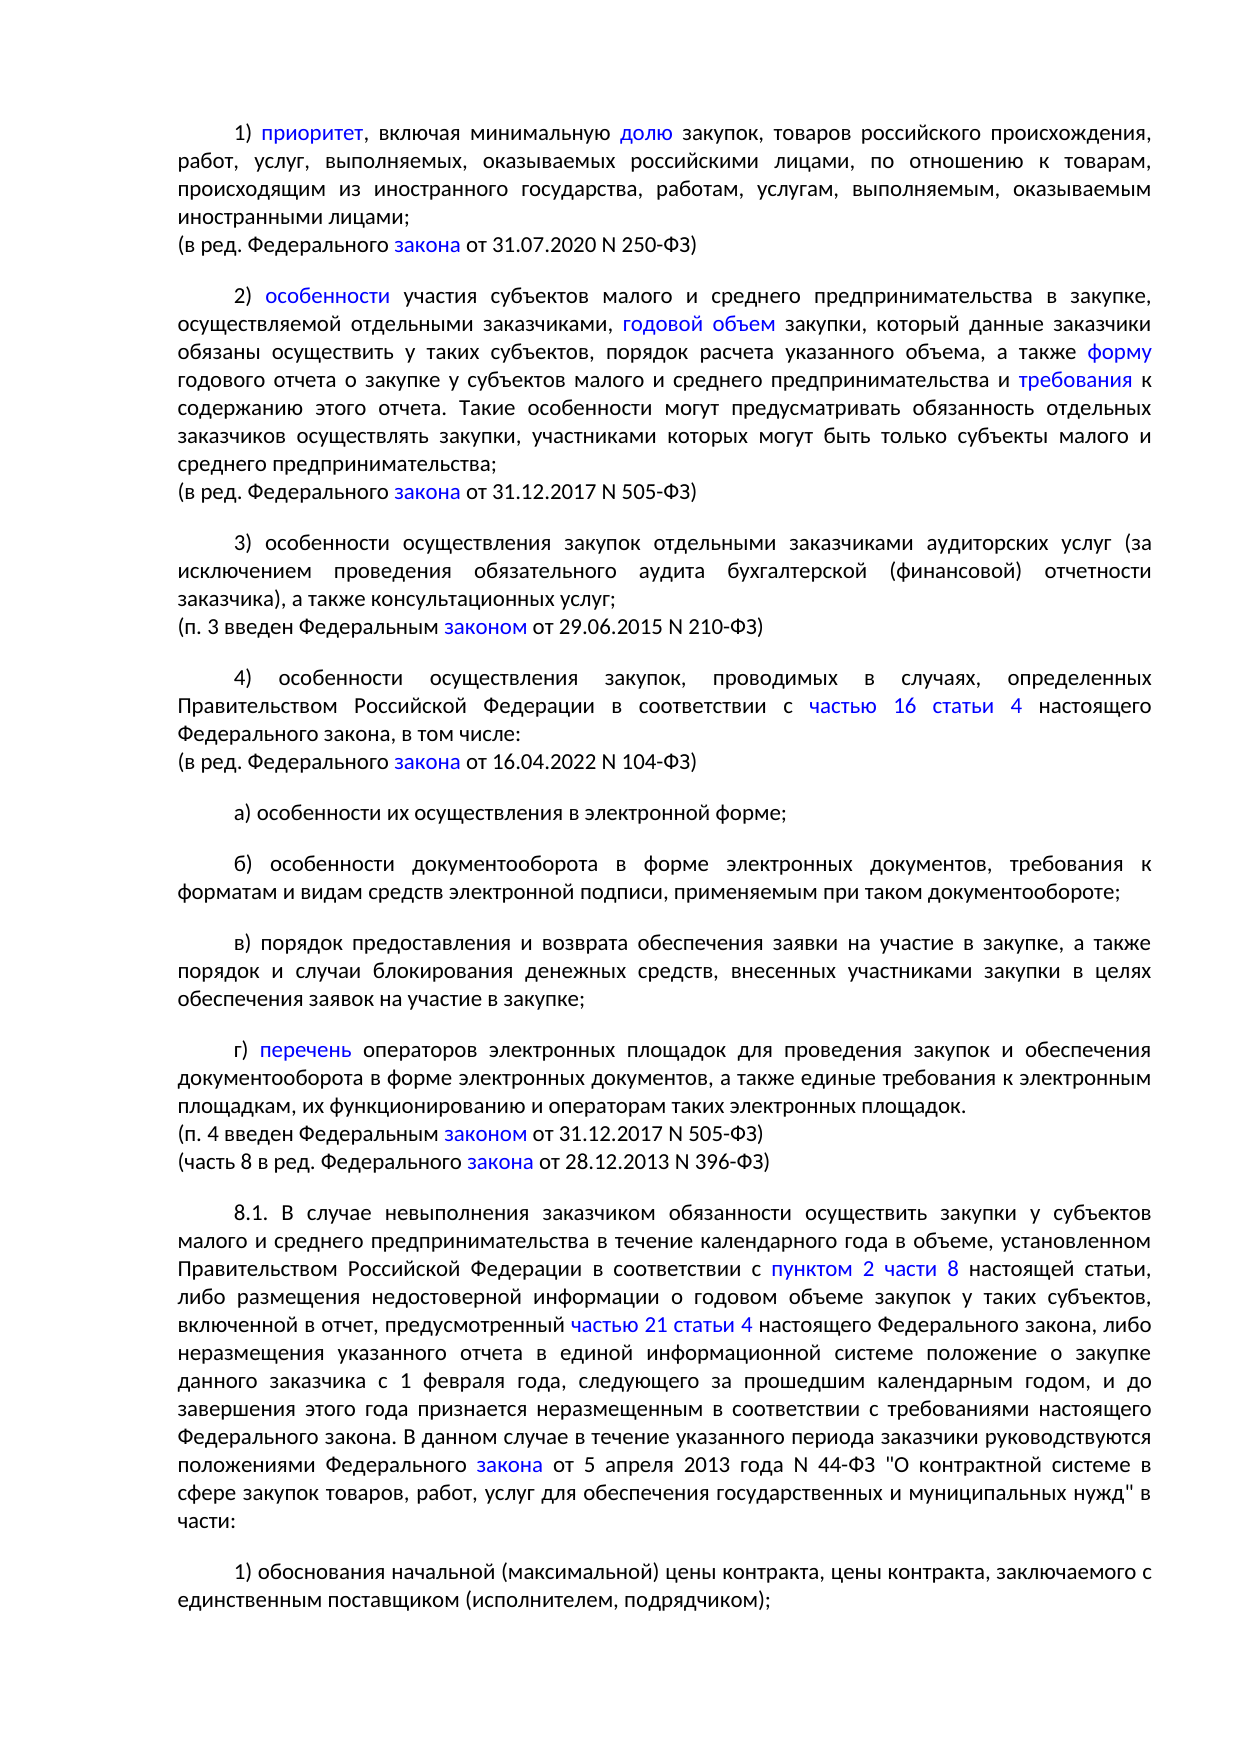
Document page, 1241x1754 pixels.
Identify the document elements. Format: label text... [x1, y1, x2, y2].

text (п. 4 введен Федеральным законом от 31.12.2017 N 505-ФЗ) [177, 1119, 1152, 1147]
text 2) особенности участия субъектов малого и среднего предпринимательства в закупке, осуществляемой отдельными заказчиками, годовой объем закупки, который данные заказчики обязаны осуществить у таких субъектов, порядок расчета указанного объема, а также форму годового отчета о закупке у субъектов малого и среднего предпринимательства и требования к содержанию этого отчета. Такие особенности могут предусматривать обязанность отдельных заказчиков осуществлять закупки, участниками которых могут быть только субъекты малого и среднего предпринимательства; [177, 281, 1152, 477]
text 1) обоснования начальной (максимальной) цены контракта, цены контракта, заключаемого с единственным поставщиком (исполнителем, подрядчиком); [177, 1557, 1152, 1613]
text а) особенности их осуществления в электронной форме; [177, 798, 1152, 826]
text (часть 8 в ред. Федерального закона от 28.12.2013 N 396-ФЗ) [177, 1147, 1152, 1175]
text в) порядок предоставления и возврата обеспечения заявки на участие в закупке, а также порядок и случаи блокирования денежных средств, внесенных участниками закупки в целях обеспечения заявок на участие в закупке; [177, 928, 1152, 1012]
text 3) особенности осуществления закупок отдельными заказчиками аудиторских услуг (за исключением проведения обязательного аудита бухгалтерской (финансовой) отчетности заказчика), а также консультационных услуг; [177, 528, 1152, 612]
text 1) приоритет, включая минимальную долю закупок, товаров российского происхождения, работ, услуг, выполняемых, оказываемых российскими лицами, по отношению к товарам, происходящим из иностранного государства, работам, услугам, выполняемым, оказываемым иностранными лицами; [177, 118, 1152, 230]
text 8.1. В случае невыполнения заказчиком обязанности осуществить закупки у субъектов малого и среднего предпринимательства в течение календарного года в объеме, установленном Правительством Российской Федерации в соответствии с пунктом 2 части 8 настоящей статьи, либо размещения недостоверной информации о годовом объеме закупок у таких субъектов, включенной в отчет, предусмотренный частью 21 статьи 4 настоящего Федерального закона, либо неразмещения указанного отчета в единой информационной системе положение о закупке данного заказчика с 1 февраля года, следующего за прошедшим календарным годом, и до завершения этого года признается неразмещенным в соответствии с требованиями настоящего Федерального закона. В данном случае в течение указанного периода заказчики руководствуются положениями Федерального закона от 5 апреля 2013 года N 44-ФЗ "О контрактной системе в сфере закупок товаров, работ, услуг для обеспечения государственных и муниципальных нужд" в части: [177, 1198, 1152, 1534]
text (в ред. Федерального закона от 16.04.2022 N 104-ФЗ) [177, 747, 1152, 775]
text (в ред. Федерального закона от 31.07.2020 N 250-ФЗ) [177, 230, 1152, 258]
text (в ред. Федерального закона от 31.12.2017 N 505-ФЗ) [177, 477, 1152, 505]
text б) особенности документооборота в форме электронных документов, требования к форматам и видам средств электронной подписи, применяемым при таком документообороте; [177, 849, 1152, 905]
text (п. 3 введен Федеральным законом от 29.06.2015 N 210-ФЗ) [177, 612, 1152, 640]
text 4) особенности осуществления закупок, проводимых в случаях, определенных Правительством Российской Федерации в соответствии с частью 16 статьи 4 настоящего Федерального закона, в том числе: [177, 663, 1152, 747]
text г) перечень операторов электронных площадок для проведения закупок и обеспечения документооборота в форме электронных документов, а также единые требования к электронным площадкам, их функционированию и операторам таких электронных площадок. [177, 1035, 1152, 1119]
